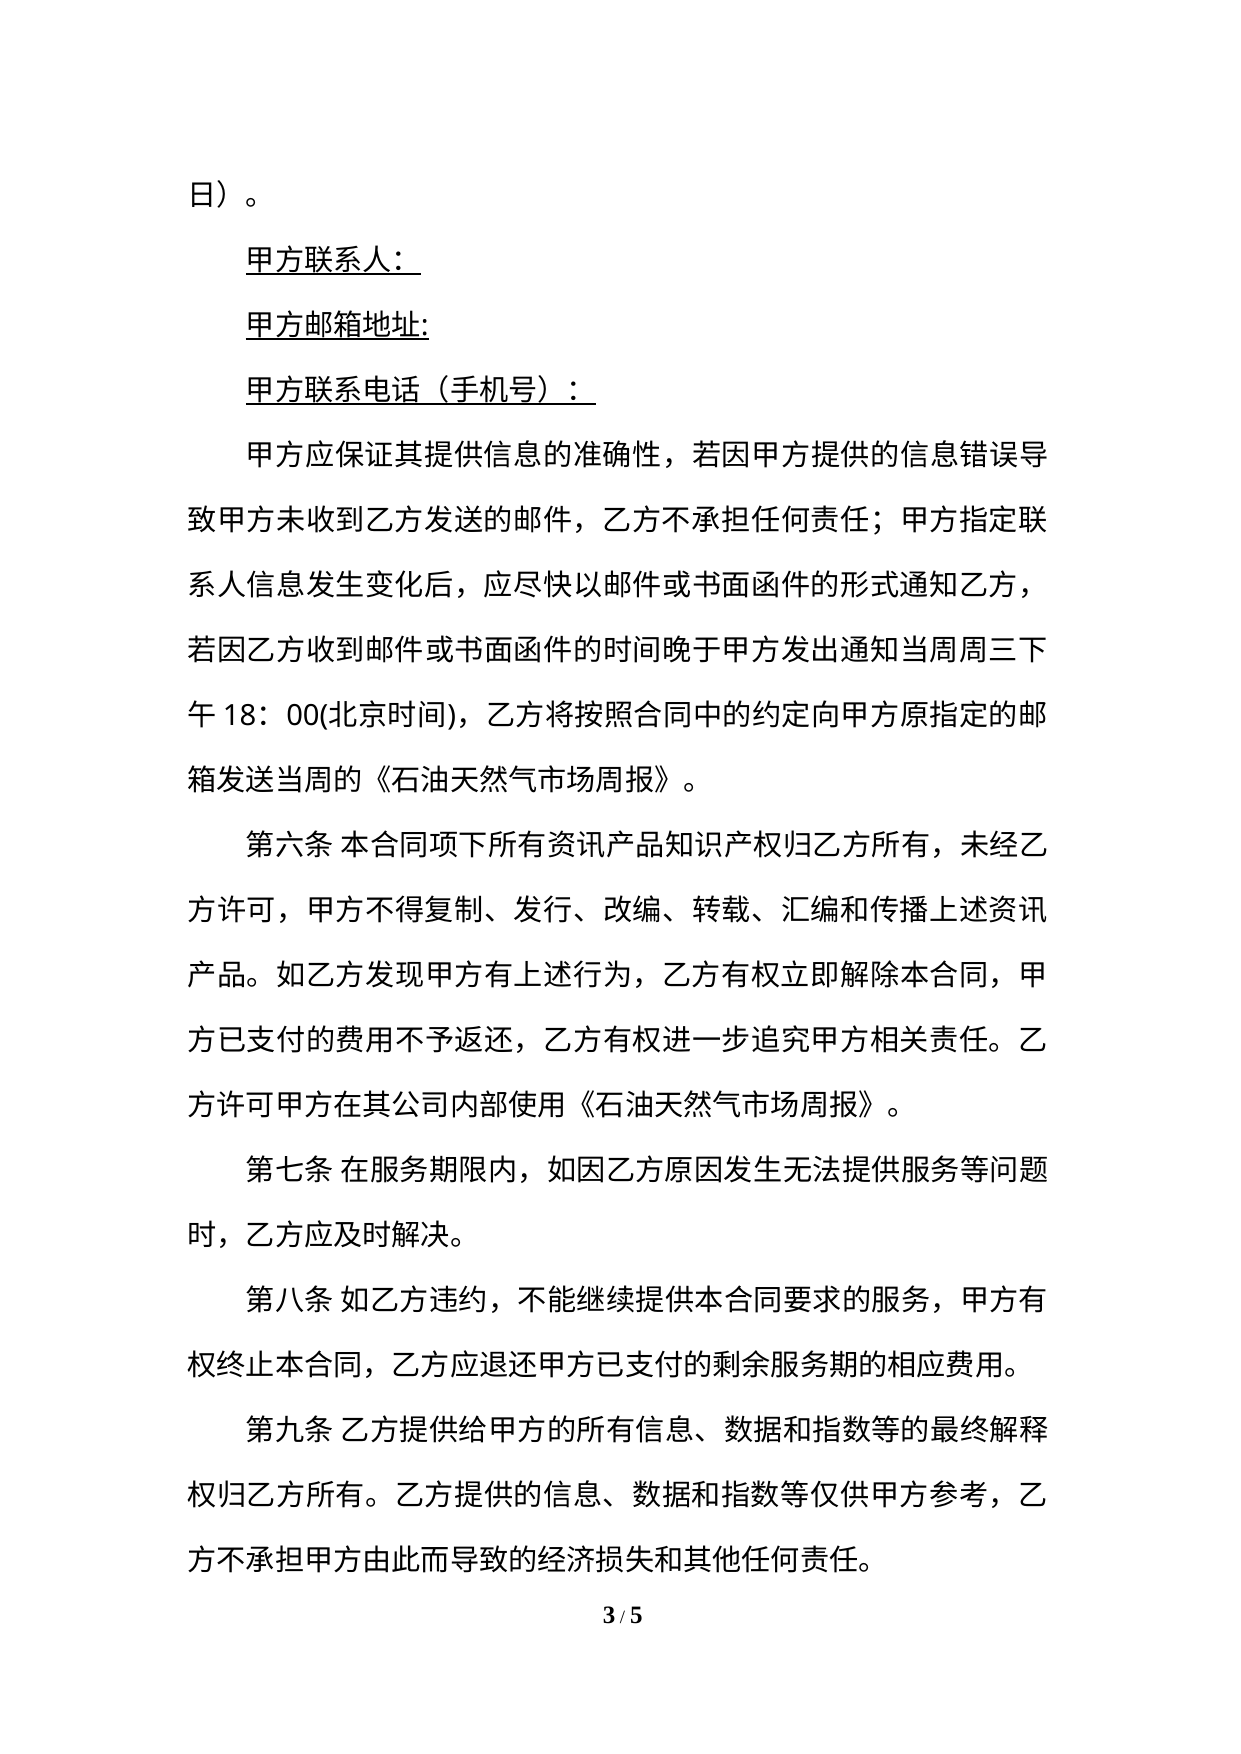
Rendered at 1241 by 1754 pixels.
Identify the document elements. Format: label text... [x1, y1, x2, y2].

text 第八条 如乙方违约，不能继续提供本合同要求的服务，甲方有权终止本合同，乙方应退还甲方已支付的剩余服务期的相应费用。 [187, 1265, 1049, 1395]
text 甲方应保证其提供信息的准确性，若因甲方提供的信息错误导致甲方未收到乙方发送的邮件，乙方不承担任何责任；甲方指定联系人信息发生变化后，应尽快以邮件或书面函件的形式通知乙方，若因乙方收到邮件或书面函件的时间晚于甲方发出通知当周周三下午18：00(北京时间)，乙方将按照合同中的约定向甲方原指定的邮箱发送当周的《石油天然气市场周报》。 [187, 420, 1049, 810]
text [187, 160, 1049, 225]
text 甲方联系人： [187, 225, 1049, 290]
text 甲方邮箱地址: [187, 290, 1049, 355]
text 第六条 本合同项下所有资讯产品知识产权归乙方所有，未经乙方许可，甲方不得复制、发行、改编、转载、汇编和传播上述资讯产品。如乙方发现甲方有上述行为，乙方有权立即解除本合同，甲方已支付的费用不予返还，乙方有权进一步追究甲方相关责任。乙方许可甲方在其公司内部使用《石油天然气市场周报》。 [187, 810, 1049, 1135]
text 第九条 乙方提供给甲方的所有信息、数据和指数等的最终解释权归乙方所有。乙方提供的信息、数据和指数等仅供甲方参考，乙方不承担甲方由此而导致的经济损失和其他任何责任。 [187, 1395, 1049, 1590]
text 甲方联系电话（手机号）： [187, 355, 1049, 420]
text 第七条 在服务期限内，如因乙方原因发生无法提供服务等问题时，乙方应及时解决。 [187, 1135, 1049, 1265]
